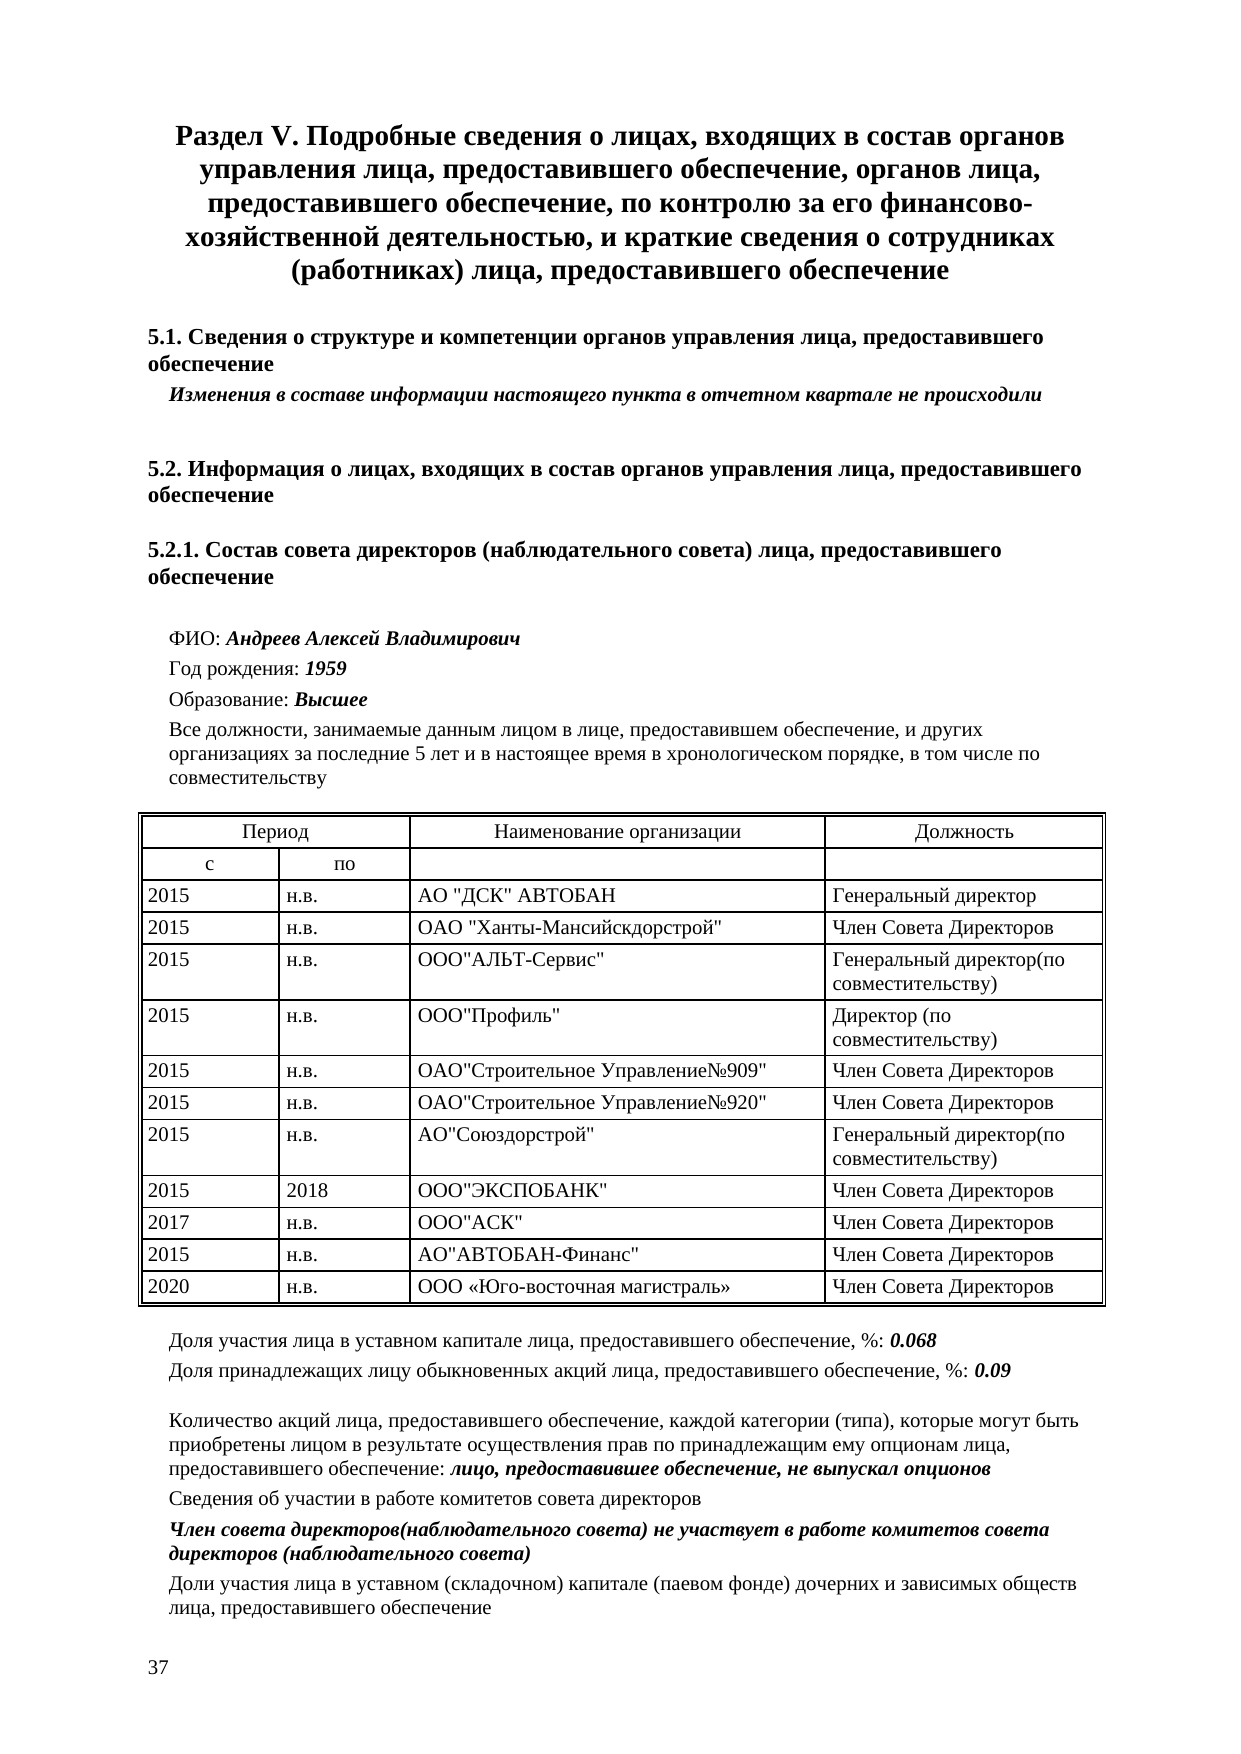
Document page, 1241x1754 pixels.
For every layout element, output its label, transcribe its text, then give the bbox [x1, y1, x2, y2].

text ФИО: Андреев Алексей Владимирович [168, 626, 1092, 650]
text Доля участия лица в уставном капитале лица, предоставившего обеспечение, %: 0.068 [168, 1328, 1092, 1352]
table_cell Генеральный директор(по совместительству) [826, 945, 1102, 999]
table_cell Член Совета Директоров [826, 913, 1102, 943]
table_cell по [280, 849, 409, 879]
table_cell 2015 [143, 1001, 278, 1055]
text Образование: Высшее [168, 686, 1092, 711]
table_cell н.в. [280, 1272, 409, 1302]
subtitle Раздел V. Подробные сведения о лицах, входящих в состав органов управления лица, предоставившего обеспечение, органов лица, предоставившего обеспечение, по контролю за его финансово-хозяйственной деятельностью, и краткие сведения о сотрудниках (работниках) лица, предоставившего обеспечение [148, 118, 1092, 286]
table_cell Директор (по совместительству) [826, 1001, 1102, 1055]
table_cell н.в. [280, 881, 409, 911]
table_cell н.в. [280, 1120, 409, 1174]
subtitle 5.2. Информация о лицах, входящих в состав органов управления лица, предоставившего обеспечение [148, 455, 1092, 507]
table_cell 2015 [143, 1176, 278, 1206]
text Год рождения: 1959 [168, 656, 1092, 680]
table_cell ООО"АСК" [411, 1208, 824, 1238]
text Доли участия лица в уставном (складочном) капитале (паевом фонде) дочерних и зависимых обществ лица, предоставившего обеспечение [168, 1571, 1092, 1619]
table_cell ОАО "Ханты-Мансийскдорстрой" [411, 913, 824, 943]
table_cell Член Совета Директоров [826, 1272, 1102, 1302]
table_cell Член Совета Директоров [826, 1088, 1102, 1118]
text Доля принадлежащих лицу обыкновенных акций лица, предоставившего обеспечение, %: 0.09 [168, 1358, 1092, 1382]
text Количество акций лица, предоставившего обеспечение, каждой категории (типа), которые могут быть приобретены лицом в результате осуществления прав по принадлежащим ему опционам лица, предоставившего обеспечение: лицо, предоставившее обеспечение, не выпускал опционов [168, 1408, 1092, 1480]
table_cell Член Совета Директоров [826, 1176, 1102, 1206]
text Член совета директоров(наблюдательного совета) не участвует в работе комитетов совета директоров (наблюдательного совета) [168, 1516, 1092, 1564]
table_cell 2015 [143, 1088, 278, 1118]
table_cell АО"АВТОБАН-Финанс" [411, 1240, 824, 1270]
table_cell ОАО"Строительное Управление№920" [411, 1088, 824, 1118]
subtitle 5.2.1. Состав совета директоров (наблюдательного совета) лица, предоставившего обеспечение [148, 537, 1092, 589]
table_cell ООО"ЭКСПОБАНК" [411, 1176, 824, 1206]
table_cell ООО"Профиль" [411, 1001, 824, 1055]
table_cell [826, 849, 1102, 879]
table_cell ОАО"Строительное Управление№909" [411, 1056, 824, 1087]
table_cell Член Совета Директоров [826, 1056, 1102, 1087]
table_cell н.в. [280, 1240, 409, 1270]
table_cell н.в. [280, 1208, 409, 1238]
table_cell Генеральный директор(по совместительству) [826, 1120, 1102, 1174]
table_cell [411, 849, 824, 879]
table_cell н.в. [280, 1088, 409, 1118]
table_header Должность [826, 817, 1102, 847]
table_cell с [143, 849, 278, 879]
table_cell АО "ДСК" АВТОБАН [411, 881, 824, 911]
table_cell н.в. [280, 913, 409, 943]
table_cell 2015 [143, 1056, 278, 1087]
table_cell 2017 [143, 1208, 278, 1238]
table_cell 2015 [143, 1240, 278, 1270]
text Изменения в составе информации настоящего пункта в отчетном квартале не происходили [168, 382, 1092, 406]
table_cell 2015 [143, 913, 278, 943]
table_header Период [143, 817, 409, 847]
text Cведения об участии в работе комитетов совета директоров [168, 1486, 1092, 1510]
table_cell Член Совета Директоров [826, 1240, 1102, 1270]
table_header Наименование организации [411, 817, 824, 847]
table_cell н.в. [280, 1001, 409, 1055]
table_cell ООО"АЛЬТ-Сервис" [411, 945, 824, 999]
table_cell ООО «Юго-восточная магистраль» [411, 1272, 824, 1302]
table_cell АО"Союздорстрой" [411, 1120, 824, 1174]
table_cell 2020 [143, 1272, 278, 1302]
subtitle 5.1. Сведения о структуре и компетенции органов управления лица, предоставившего обеспечение [148, 323, 1092, 376]
table_cell 2018 [280, 1176, 409, 1206]
table_cell н.в. [280, 945, 409, 999]
table_cell н.в. [280, 1056, 409, 1087]
table_cell 2015 [143, 945, 278, 999]
table_cell Генеральный директор [826, 881, 1102, 911]
table_cell 2015 [143, 1120, 278, 1174]
text Все должности, занимаемые данным лицом в лице, предоставившем обеспечение, и других организациях за последние 5 лет и в настоящее время в хронологическом порядке, в том числе по совместительству [168, 717, 1092, 789]
table_cell 2015 [143, 881, 278, 911]
table_cell Член Совета Директоров [826, 1208, 1102, 1238]
